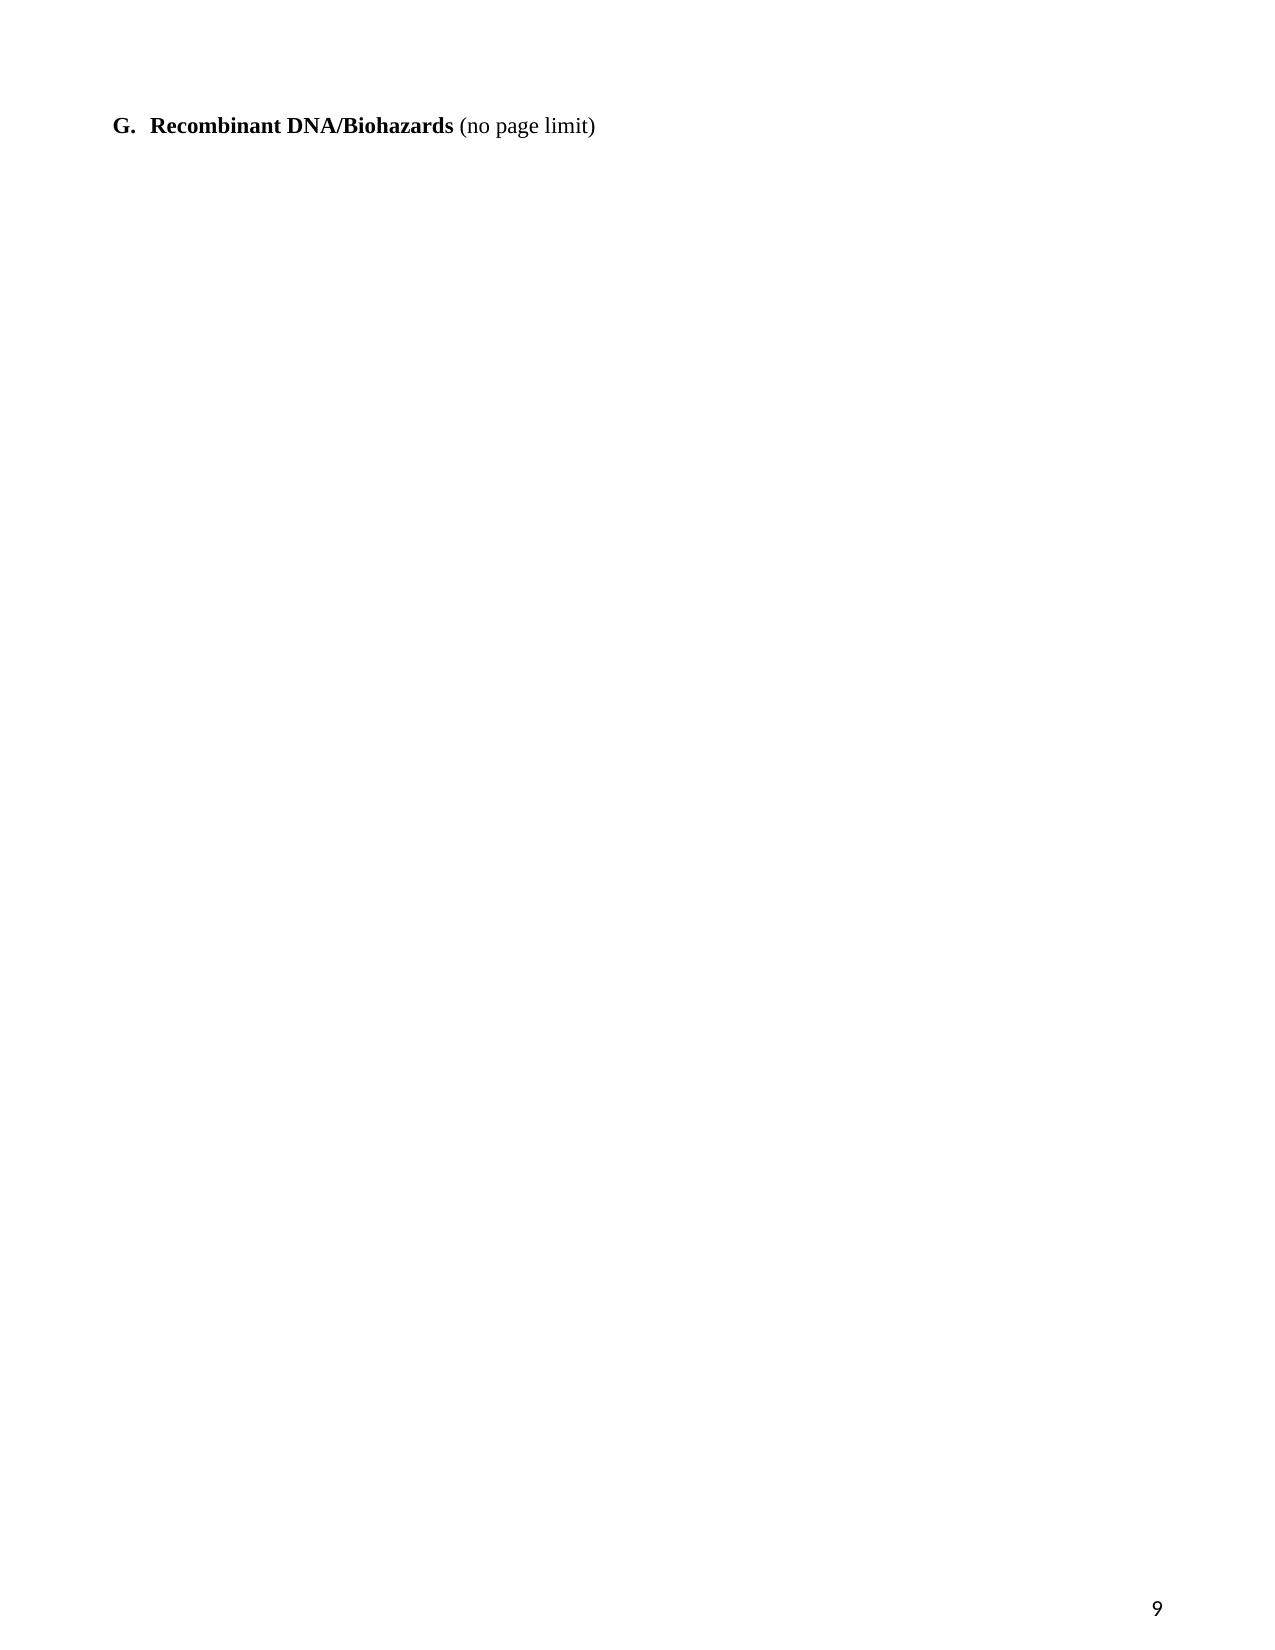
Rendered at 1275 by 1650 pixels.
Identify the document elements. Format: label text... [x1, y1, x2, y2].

list Recombinant DNA/Biohazards (no page limit) [112, 112, 1162, 139]
